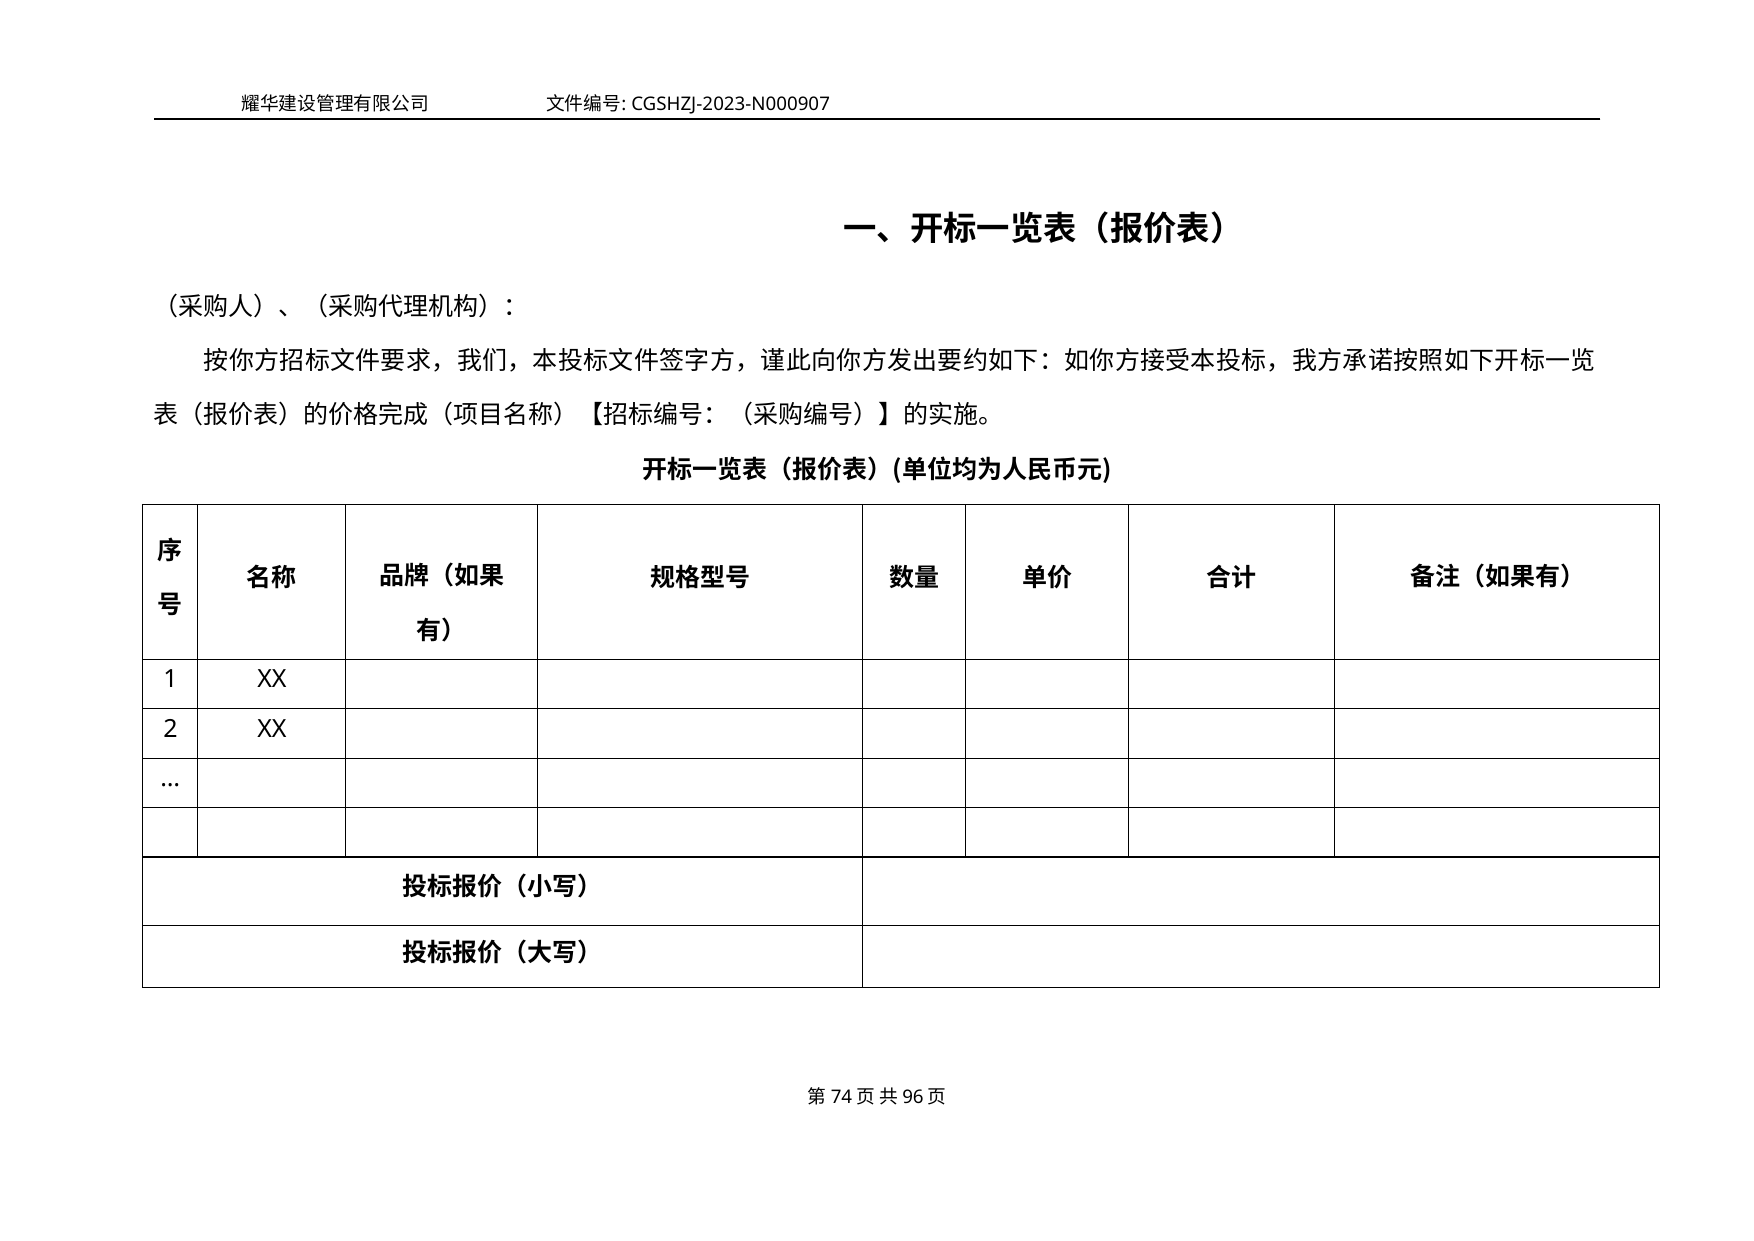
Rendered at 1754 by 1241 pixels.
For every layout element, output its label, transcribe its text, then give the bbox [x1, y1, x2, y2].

table_cell [538, 759, 862, 807]
text 开标一览表（报价表）(单位均为人民币元) [153, 449, 1600, 486]
table_cell [143, 808, 197, 856]
table_cell [346, 660, 537, 708]
table_cell [966, 759, 1128, 807]
table_cell 2 [143, 709, 197, 758]
table_cell [863, 759, 965, 807]
text 按你方招标文件要求，我们，本投标文件签字方，谨此向你方发出要约如下：如你方接受本投标，我方承诺按照如下开标一览表（报价表）的价格完成（项目名称）【招标编号：（采购编号）】的实施。 [153, 341, 1600, 431]
table_cell [863, 660, 965, 708]
table_header 名称 [198, 505, 345, 659]
table_cell [966, 660, 1128, 708]
table_cell [863, 926, 1659, 987]
table_cell [1335, 808, 1659, 856]
table_cell [863, 709, 965, 758]
table_cell [863, 858, 1659, 925]
table_cell [538, 709, 862, 758]
table_cell [198, 759, 345, 807]
table_cell [346, 759, 537, 807]
text （采购人）、（采购代理机构）： [153, 286, 1600, 322]
table_header 单价 [966, 505, 1128, 659]
table_header 数量 [863, 505, 965, 659]
table_cell 投标报价（小写） [143, 858, 862, 925]
table_cell [1335, 660, 1659, 708]
table_cell [1335, 709, 1659, 758]
table_cell [346, 808, 537, 856]
table_cell [966, 709, 1128, 758]
table_header 品牌（如果有） [346, 505, 537, 659]
table_header 规格型号 [538, 505, 862, 659]
table_cell [1129, 759, 1334, 807]
table_cell [538, 660, 862, 708]
table_header 序号 [143, 505, 197, 659]
table_cell XX [198, 660, 345, 708]
table_header 备注（如果有） [1335, 505, 1659, 659]
table_cell [966, 808, 1128, 856]
table_cell XX [198, 709, 345, 758]
table_cell [1335, 759, 1659, 807]
table_cell … [143, 759, 197, 807]
table_cell [1129, 660, 1334, 708]
table_cell 1 [143, 660, 197, 708]
table_cell [1129, 709, 1334, 758]
table_cell [198, 808, 345, 856]
table_header 合计 [1129, 505, 1334, 659]
table_cell 投标报价（大写） [143, 926, 862, 987]
text 一、开标一览表（报价表） [419, 201, 1600, 250]
table_cell [346, 709, 537, 758]
table_cell [538, 808, 862, 856]
table_cell [1129, 808, 1334, 856]
table_cell [863, 808, 965, 856]
